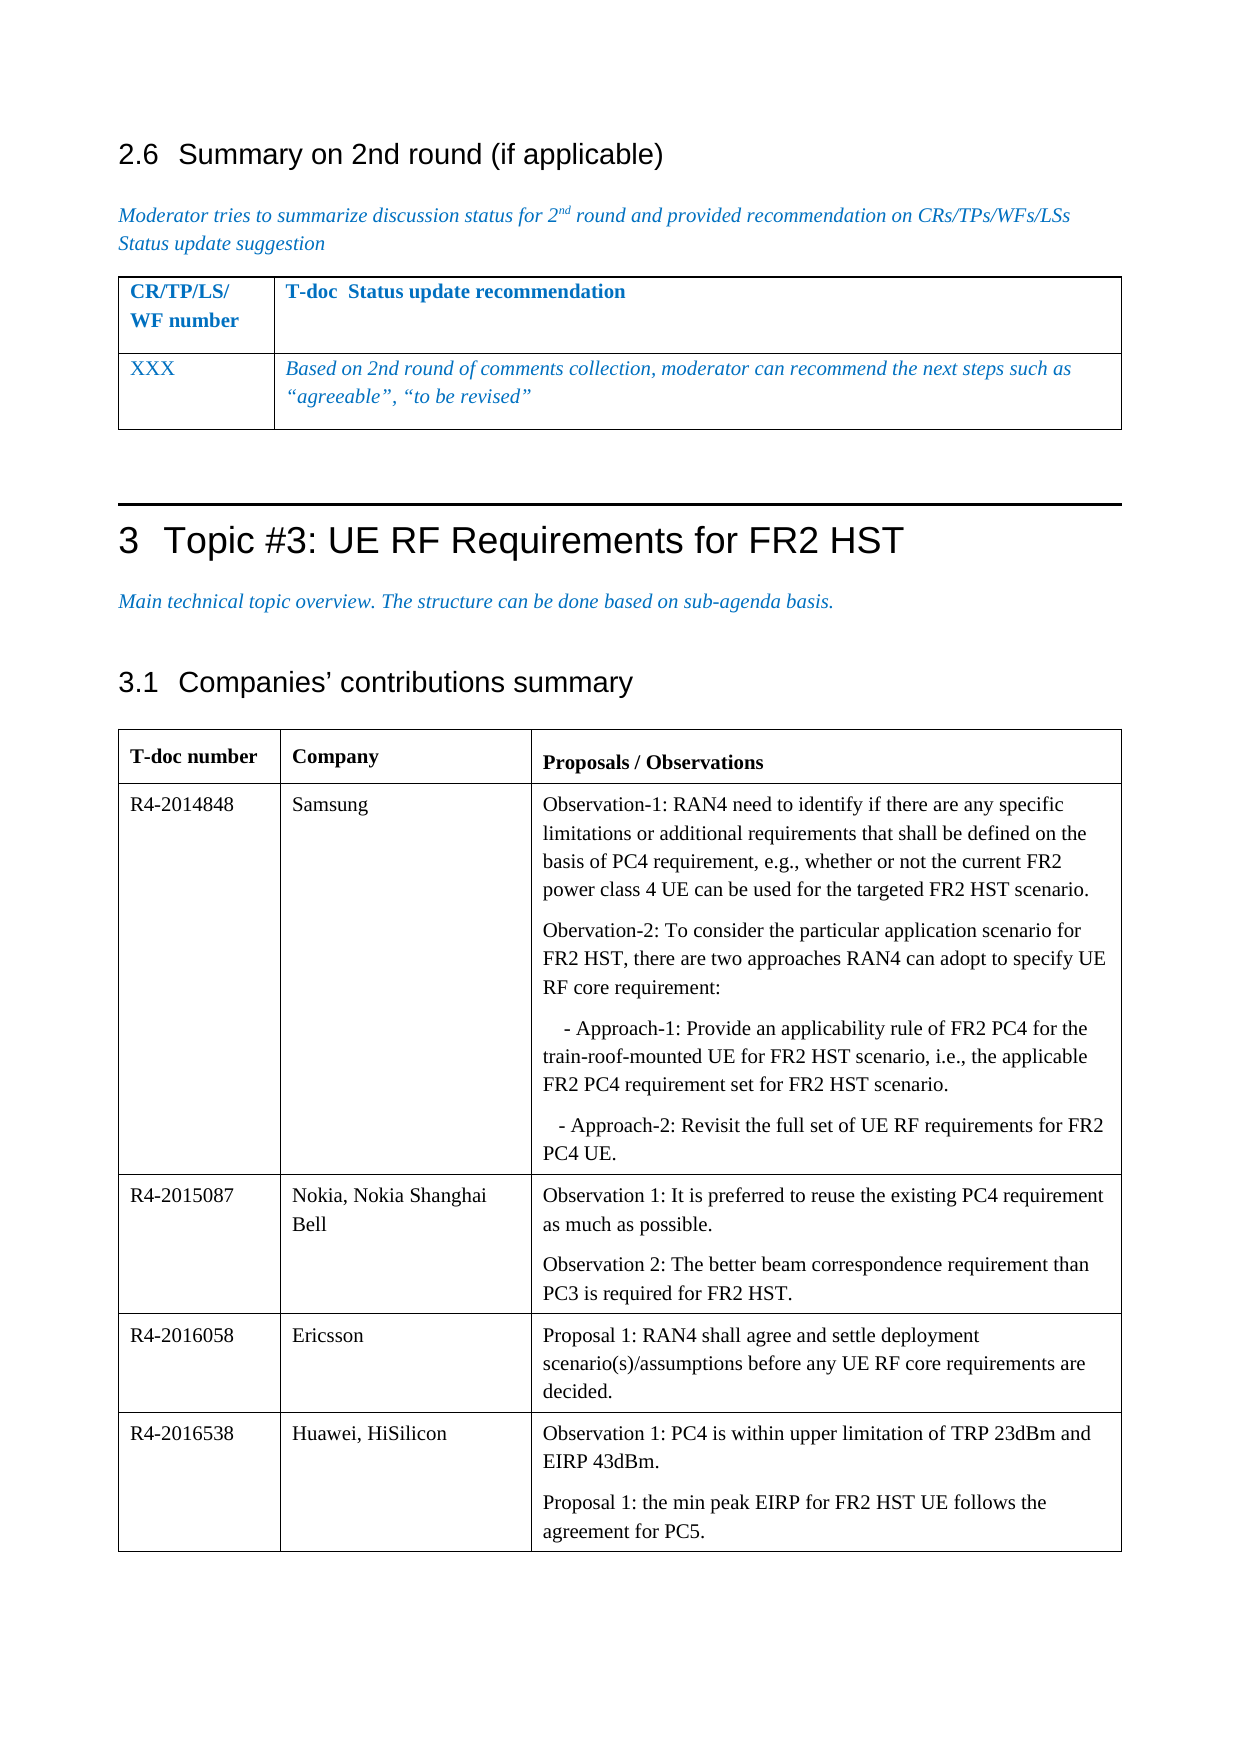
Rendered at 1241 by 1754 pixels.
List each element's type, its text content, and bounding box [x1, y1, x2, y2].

subtitle Companies’ contributions summary [118, 653, 1122, 710]
table_cell Proposal 1: RAN4 shall agree and settle deployment scenario(s)/assumptions before any UE RF core requirements are decided. [532, 1314, 1121, 1412]
table_cell R4-2016538 [119, 1413, 280, 1551]
table_cell Observation 1: PC4 is within upper limitation of TRP 23dBm and EIRP 43dBm. Proposal 1: the min peak EIRP for FR2 HST UE follows the agreement for PC5. [532, 1413, 1121, 1551]
subtitle Topic #3: UE RF Requirements for FR2 HST [118, 506, 1122, 568]
table_cell Observation 1: It is preferred to reuse the existing PC4 requirement as much as possible. Observation 2: The better beam correspondence requirement than PC3 is required for FR2 HST. [532, 1175, 1121, 1313]
table_cell Nokia, Nokia Shanghai Bell [281, 1175, 531, 1313]
subtitle Summary on 2nd round (if applicable) [118, 126, 1122, 182]
table_header Company [281, 730, 531, 783]
table_cell R4-2014848 [119, 784, 280, 1174]
table_header CR/TP/LS/WF number [119, 278, 274, 353]
text Main technical topic overview. The structure can be done based on sub-agenda basis. [118, 587, 1122, 616]
table_cell R4-2016058 [119, 1314, 280, 1412]
table_cell R4-2015087 [119, 1175, 280, 1313]
table_cell Samsung [281, 784, 531, 1174]
table_cell Huawei, HiSilicon [281, 1413, 531, 1551]
table_cell XXX [119, 354, 274, 429]
text Moderator tries to summarize discussion status for 2nd round and provided recommendation on CRs/TPs/WFs/LSs Status update suggestion [118, 201, 1122, 258]
table_cell Based on 2nd round of comments collection, moderator can recommend the next steps such as “agreeable”, “to be revised” [275, 354, 1121, 429]
table_header T-doc number [119, 730, 280, 783]
table_cell Ericsson [281, 1314, 531, 1412]
table_header Proposals / Observations [532, 730, 1121, 783]
table_cell Observation-1: RAN4 need to identify if there are any specific limitations or additional requirements that shall be defined on the basis of PC4 requirement, e.g., whether or not the current FR2 power class 4 UE can be used for the targeted FR2 HST scenario. Obervation-2: To consider the particular application scenario for FR2 HST, there are two approaches RAN4 can adopt to specify UE RF core requirement: - Approach-1: Provide an applicability rule of FR2 PC4 for the train-roof-mounted UE for FR2 HST scenario, i.e., the applicable FR2 PC4 requirement set for FR2 HST scenario. - Approach-2: Revisit the full set of UE RF requirements for FR2 PC4 UE. [532, 784, 1121, 1174]
table_header T-doc Status update recommendation [275, 278, 1121, 353]
